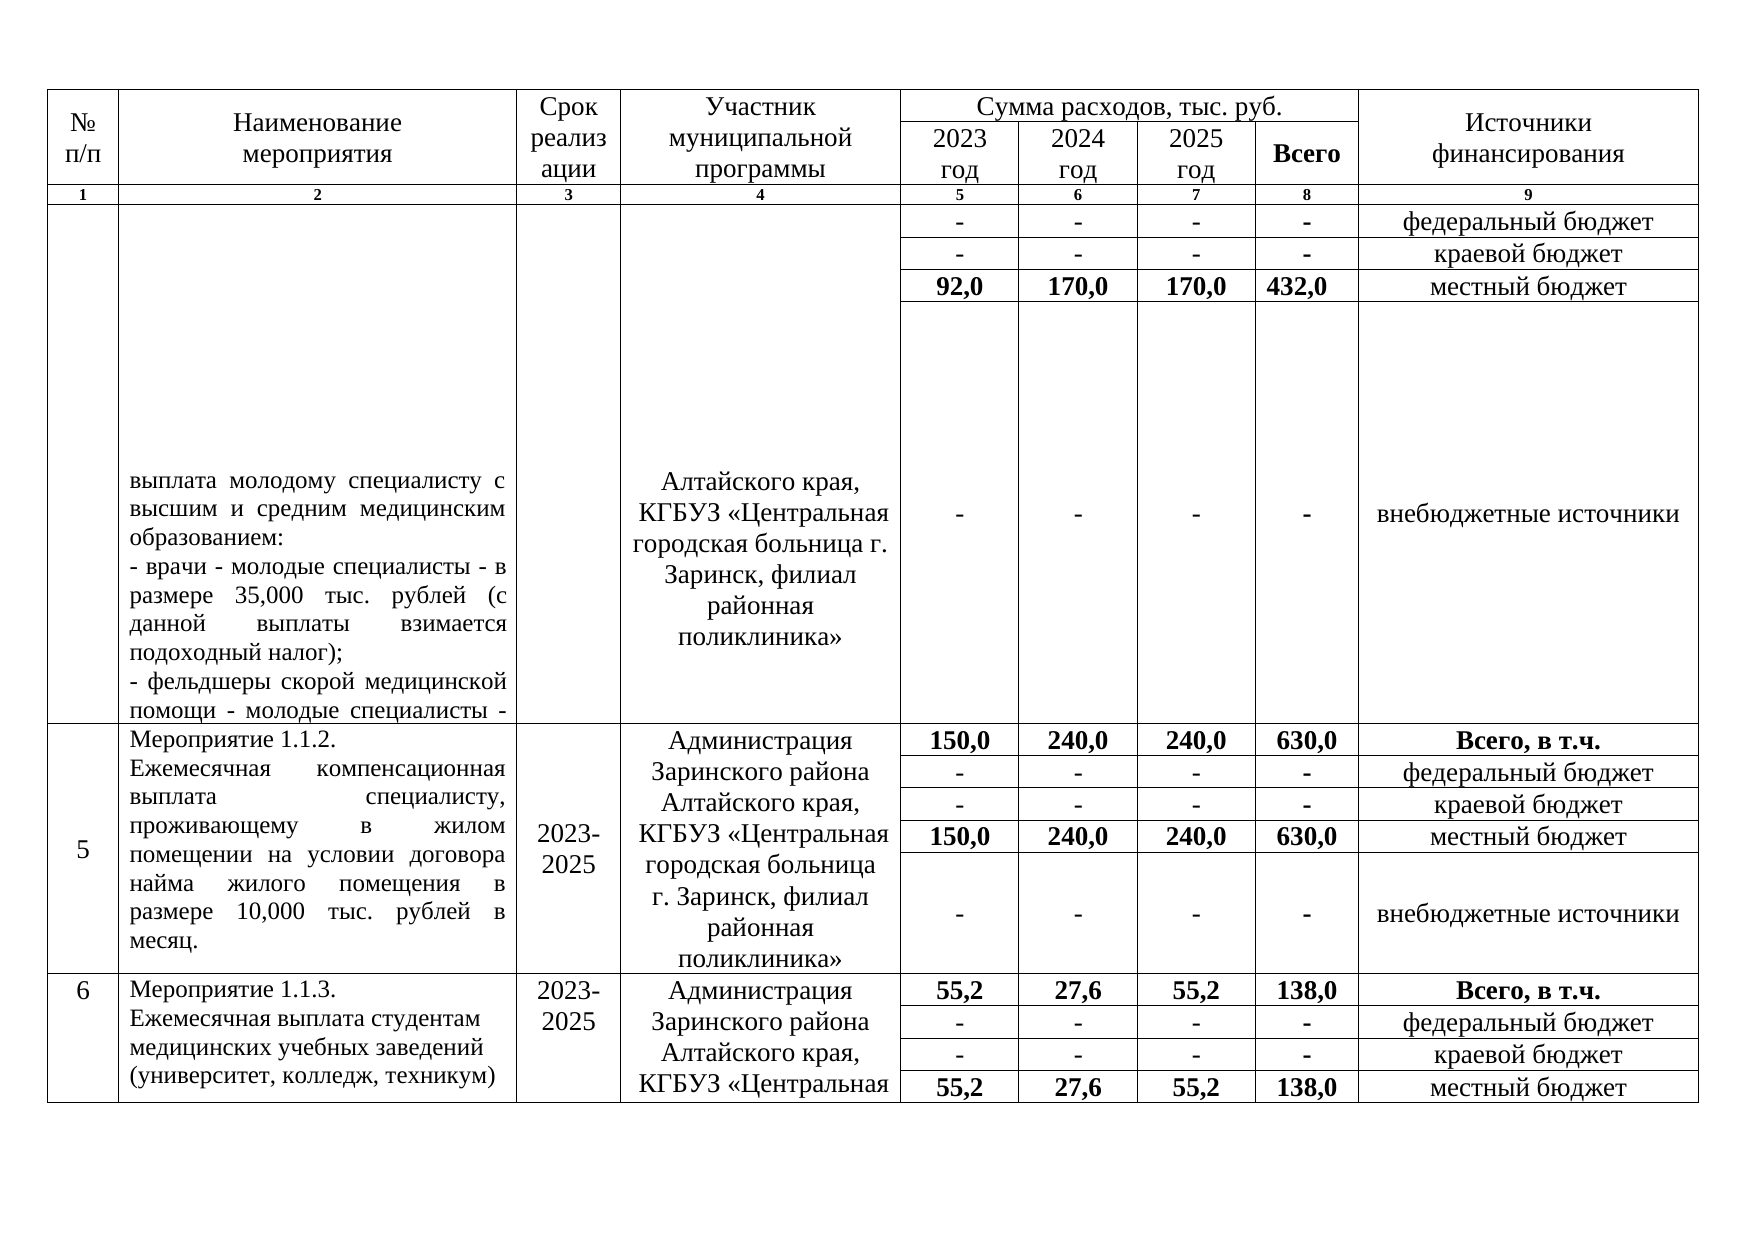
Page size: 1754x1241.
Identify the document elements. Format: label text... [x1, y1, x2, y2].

table_cell Всего, в т.ч. [1359, 974, 1698, 1005]
table_cell 240,0 [1019, 821, 1137, 852]
table_cell местный бюджет [1359, 270, 1698, 301]
table_cell 2025 год [1138, 122, 1255, 184]
table_cell краевой бюджет [1359, 1039, 1698, 1070]
table_cell - [1019, 756, 1137, 787]
table_cell - [1256, 788, 1358, 819]
table_cell 27,6 [1019, 1071, 1137, 1102]
table_cell 2 [119, 185, 516, 204]
table_cell - [1019, 1006, 1137, 1037]
table_cell 170,0 [1019, 270, 1137, 301]
table_cell Всего, в т.ч. [1359, 724, 1698, 755]
table_cell - [1138, 302, 1255, 723]
table_cell - [1019, 205, 1137, 237]
table_cell - [1138, 1006, 1255, 1037]
table_cell 2023-2025 [517, 724, 620, 973]
table_cell - [901, 788, 1018, 819]
table_header Источники финансирования [1359, 90, 1698, 184]
table_cell местный бюджет [1359, 821, 1698, 852]
table_cell Администрация Заринского района Алтайского края, КГБУЗ «Центральная городская больница г. Заринск, филиал районная поликлиника» [621, 974, 900, 1102]
table_cell 8 [1256, 185, 1358, 204]
table_cell 7 [1138, 185, 1255, 204]
table_cell 2023-2025 [517, 974, 620, 1102]
table_cell - [1256, 238, 1358, 269]
table_cell - [1256, 205, 1358, 237]
table_cell федеральный бюджет [1359, 1006, 1698, 1037]
table_cell 3 [517, 185, 620, 204]
table_cell внебюджетные источники [1359, 853, 1698, 973]
table_header № п/п [48, 90, 118, 184]
table_cell - [901, 302, 1018, 723]
table_cell - [1256, 853, 1358, 973]
table_cell - [901, 1006, 1018, 1037]
table_cell - [1138, 238, 1255, 269]
table_cell 4 [621, 185, 900, 204]
table_cell Всего [1256, 122, 1358, 184]
table_cell - [901, 1039, 1018, 1070]
table_cell 240,0 [1138, 724, 1255, 755]
table_cell 138,0 [1256, 974, 1358, 1005]
table_cell - [901, 756, 1018, 787]
table_cell - [1019, 238, 1137, 269]
table_cell краевой бюджет [1359, 788, 1698, 819]
table_cell 55,2 [1138, 1071, 1255, 1102]
table_cell 432,0 [1256, 270, 1358, 301]
table_cell федеральный бюджет [1359, 205, 1698, 237]
table_cell - [1019, 1039, 1137, 1070]
table_cell 150,0 [901, 724, 1018, 755]
table_cell 5 [901, 185, 1018, 204]
table_cell - [1019, 853, 1137, 973]
table_cell - [901, 853, 1018, 973]
table_cell 6 [1019, 185, 1137, 204]
table_cell - [1138, 205, 1255, 237]
table_cell 55,2 [901, 974, 1018, 1005]
table_cell 55,2 [1138, 974, 1255, 1005]
table_cell 5 [48, 724, 118, 973]
table_cell 2023 год [901, 122, 1018, 184]
table_cell 630,0 [1256, 821, 1358, 852]
table_cell 9 [1359, 185, 1698, 204]
table_cell - [1019, 302, 1137, 723]
table_cell - [901, 205, 1018, 237]
table_cell 55,2 [901, 1071, 1018, 1102]
table_header Участник муниципальной программы [621, 90, 900, 184]
table_cell 240,0 [1138, 821, 1255, 852]
table_cell 27,6 [1019, 974, 1137, 1005]
table_cell 2024 год [1019, 122, 1137, 184]
table_cell - [1256, 1006, 1358, 1037]
table_cell - [1138, 853, 1255, 973]
table_cell местный бюджет [1359, 1071, 1698, 1102]
table_cell 150,0 [901, 821, 1018, 852]
table_header Срок реализации [517, 90, 620, 184]
table_cell - [1138, 756, 1255, 787]
table_cell - [1138, 788, 1255, 819]
table_cell - [1138, 1039, 1255, 1070]
table_cell - [1019, 788, 1137, 819]
table_cell Мероприятие 1.1.3. Ежемесячная выплата студентам медицинских учебных заведений (университет, колледж, техникум) в размере 2,3 тыс. рублей, обучающимся по договорам о целевом обучении, на весь период обучения в учебном заведении. [119, 974, 516, 1102]
table_header Наименование мероприятия [119, 90, 516, 184]
table_cell федеральный бюджет [1359, 756, 1698, 787]
table_cell 240,0 [1019, 724, 1137, 755]
table_cell - [1256, 302, 1358, 723]
table_cell - [1256, 1039, 1358, 1070]
table_cell 1 [48, 185, 118, 204]
table_cell 170,0 [1138, 270, 1255, 301]
table_cell Администрация Заринского района Алтайского края, КГБУЗ «Центральная городская больница г. Заринск, филиал районная поликлиника» [621, 724, 900, 973]
table_cell внебюджетные источники [1359, 302, 1698, 723]
table_cell - [901, 238, 1018, 269]
table_cell краевой бюджет [1359, 238, 1698, 269]
table_cell - [1256, 756, 1358, 787]
table_cell 138,0 [1256, 1071, 1358, 1102]
table_cell Мероприятие 1.1.2. Ежемесячная компенсационная выплата специалисту, проживающему в жилом помещении на условии договора найма жилого помещения в размере 10,000 тыс. рублей в месяц. [119, 724, 516, 973]
table_cell 630,0 [1256, 724, 1358, 755]
table_cell 6 [48, 974, 118, 1102]
table_header Сумма расходов, тыс. руб. [901, 90, 1358, 121]
table_cell 92,0 [901, 270, 1018, 301]
